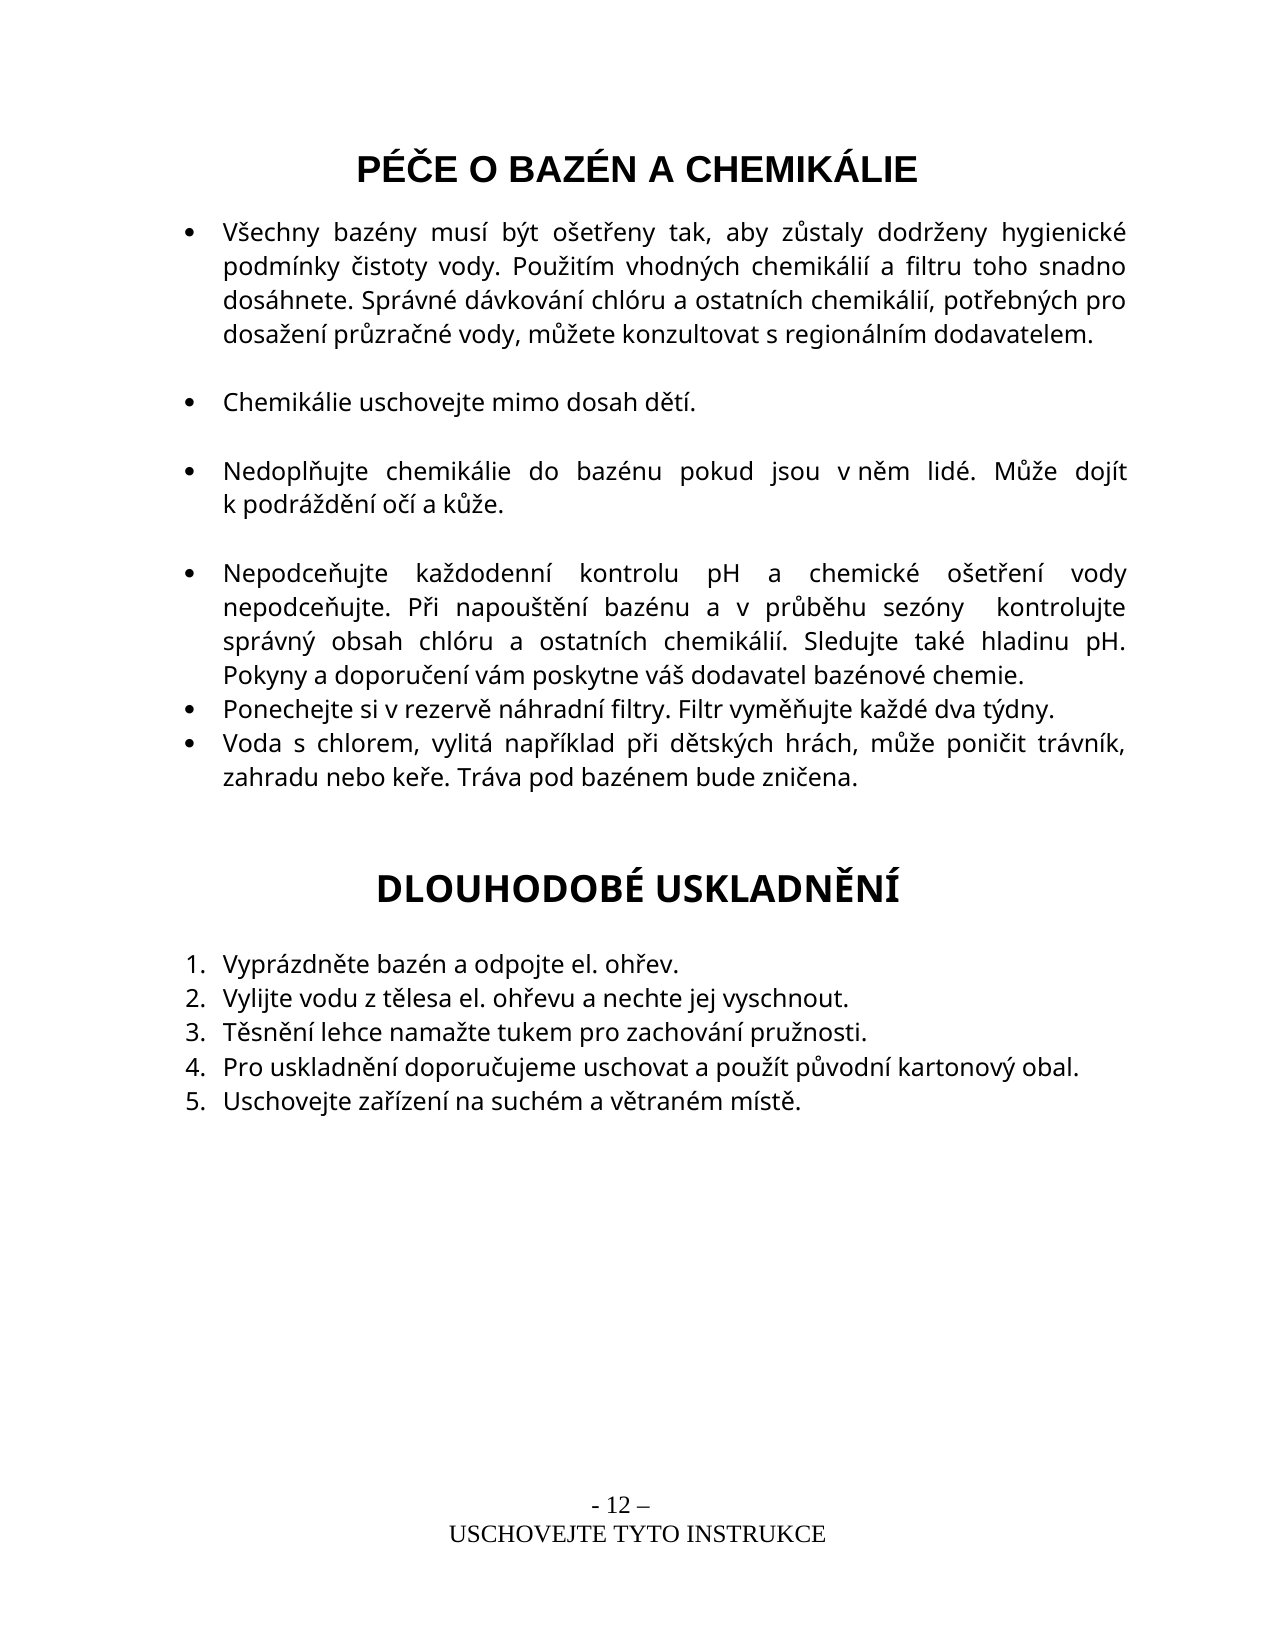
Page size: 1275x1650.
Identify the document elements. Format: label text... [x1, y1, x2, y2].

list Vylijte vodu z tělesa el. ohřevu a nechte jej vyschnout. [185, 981, 1127, 1015]
text PÉČE O BAZÉN A CHEMIKÁLIE [148, 148, 1127, 191]
list Nepodceňujte každodenní kontrolu pH a chemické ošetření vody nepodceňujte. Při napouštění bazénu a v průběhu sezóny kontrolujte správný obsah chlóru a ostatních chemikálií. Sledujte také hladinu pH. Pokyny a doporučení vám poskytne váš dodavatel bazénové chemie. [185, 555, 1127, 692]
list Vyprázdněte bazén a odpojte el. ohřev. [185, 947, 1127, 981]
list Voda s chlorem, vylitá například při dětských hrách, může poničit trávník, zahradu nebo keře. Tráva pod bazénem bude zničena. [185, 726, 1127, 794]
list Nedoplňujte chemikálie do bazénu pokud jsou v něm lidé. Může dojít k podráždění očí a kůže. [185, 453, 1127, 521]
list Pro uskladnění doporučujeme uschovat a použít původní kartonový obal. [185, 1049, 1127, 1083]
list Uschovejte zařízení na suchém a větraném místě. [185, 1083, 1127, 1117]
list Ponechejte si v rezervě náhradní filtry. Filtr vyměňujte každé dva týdny. [185, 692, 1127, 726]
list Těsnění lehce namažte tukem pro zachování pružnosti. [185, 1015, 1127, 1049]
list Všechny bazény musí být ošetřeny tak, aby zůstaly dodrženy hygienické podmínky čistoty vody. Použitím vhodných chemikálií a filtru toho snadno dosáhnete. Správné dávkování chlóru a ostatních chemikálií, potřebných pro dosažení průzračné vody, můžete konzultovat s regionálním dodavatelem. [185, 215, 1127, 351]
list Chemikálie uschovejte mimo dosah dětí. [185, 385, 1127, 419]
text DLOUHODOBÉ USKLADNĚNÍ [148, 862, 1127, 913]
